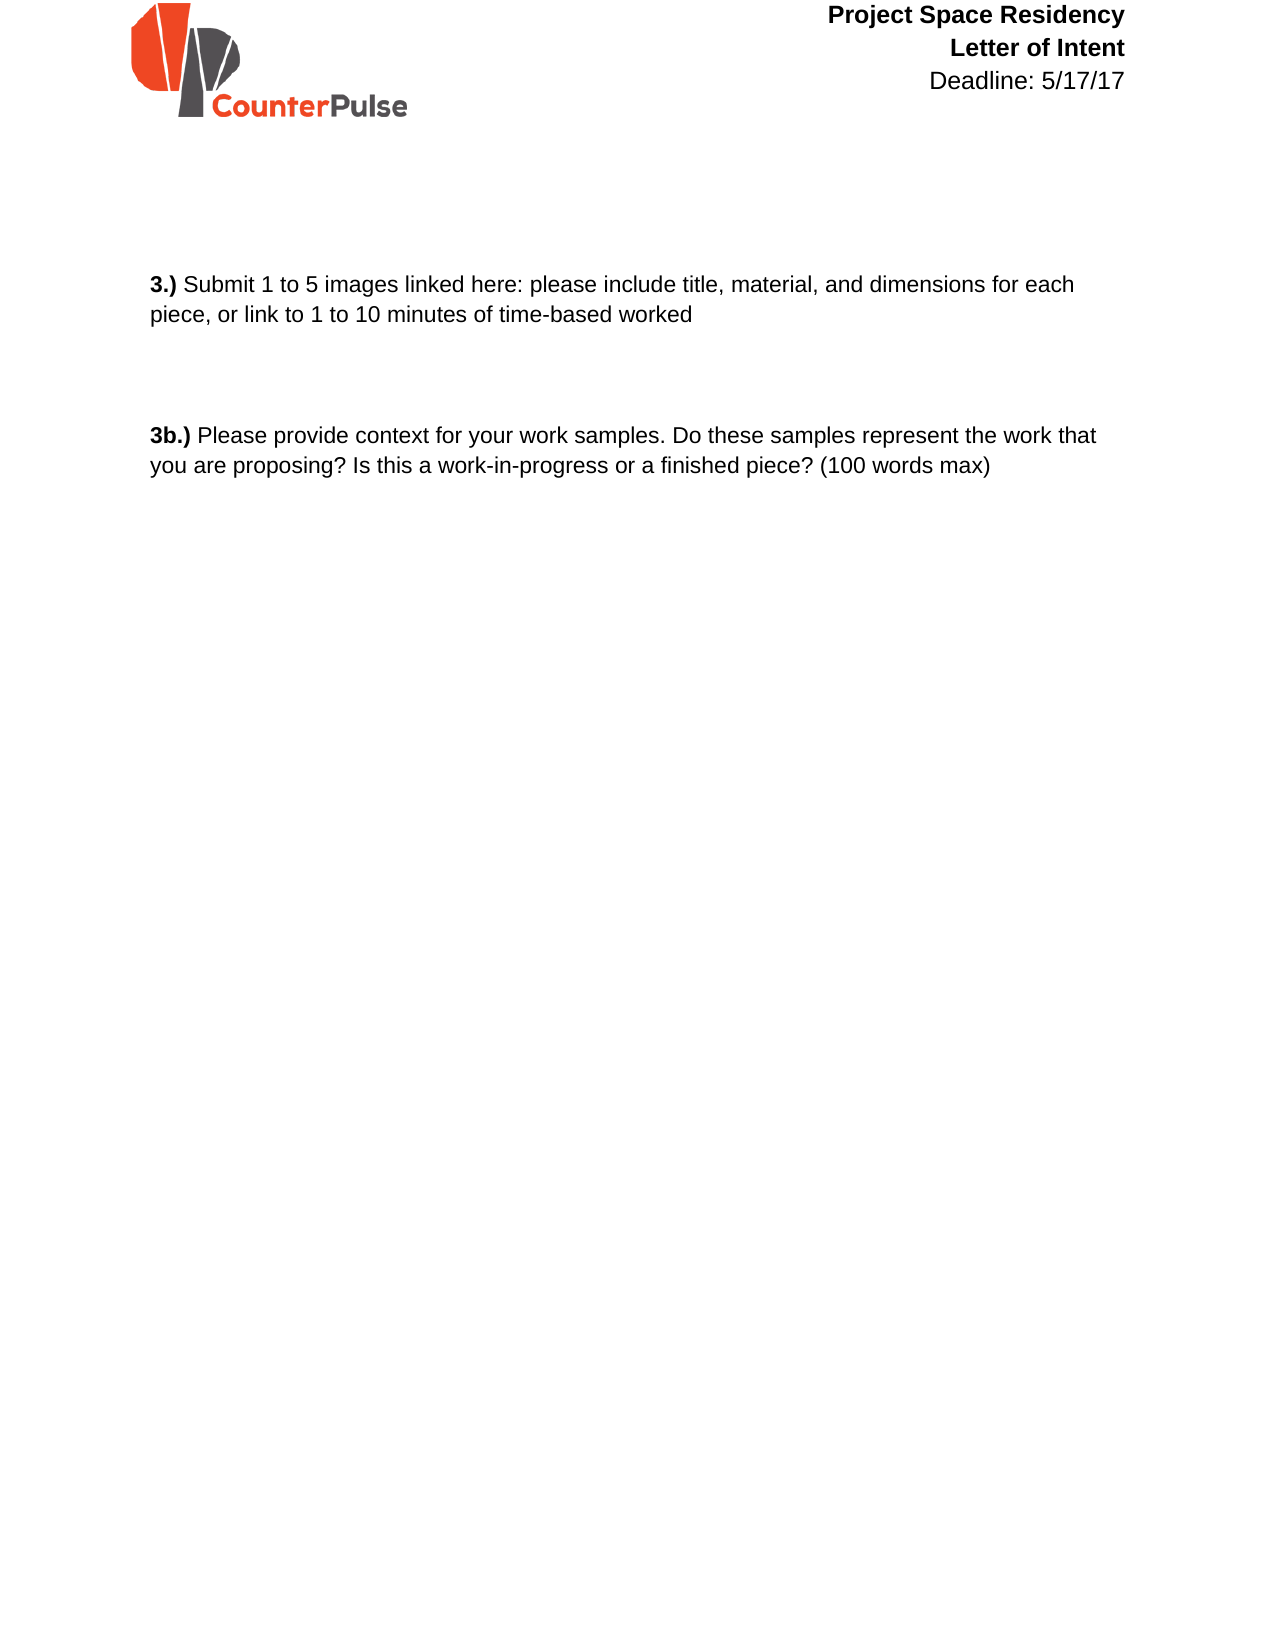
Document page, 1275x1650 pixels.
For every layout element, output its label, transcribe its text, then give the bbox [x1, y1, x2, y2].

picture [131, 0, 407, 118]
text 3.) Submit 1 to 5 images linked here: please include title, material, and dimensions for each piece, or link to 1 to 10 minutes of time-based worked [150, 271, 1125, 327]
text 3b.) Please provide context for your work samples. Do these samples represent the work that you are proposing? Is this a work-in-progress or a finished piece? (100 words max) [150, 422, 1125, 478]
